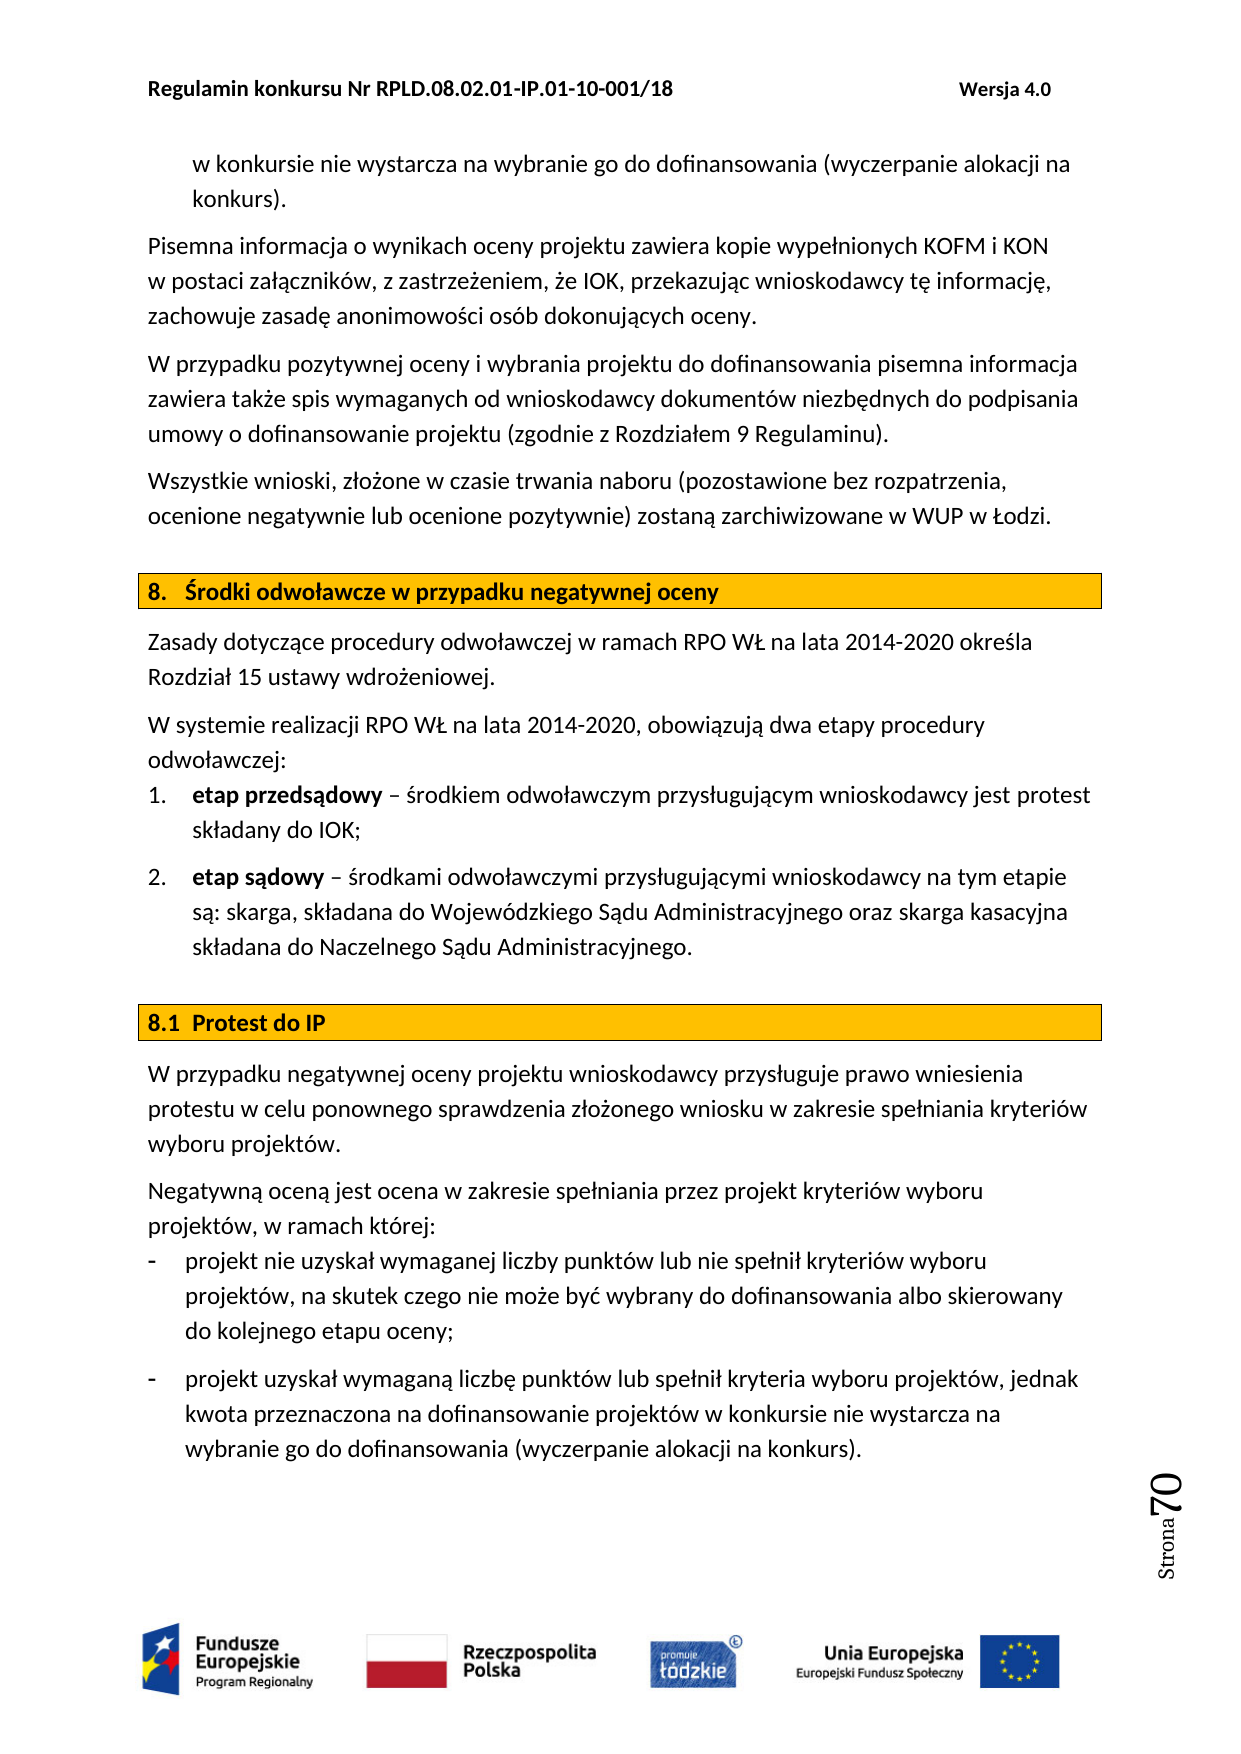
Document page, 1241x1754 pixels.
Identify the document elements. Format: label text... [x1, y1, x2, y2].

text W systemie realizacji RPO WŁ na lata 2014-2020, obowiązują dwa etapy procedury odwoławczej: [148, 709, 1092, 774]
list projekt nie uzyskał wymaganej liczby punktów lub nie spełnił kryteriów wyboru projektów, na skutek czego nie może być wybrany do dofinansowania albo skierowany do kolejnego etapu oceny; [148, 1245, 1092, 1346]
list projekt uzyskał wymaganą liczbę punktów lub spełnił kryteria wyboru projektów, jednak kwota przeznaczona na dofinansowanie projektów w konkursie nie wystarcza na wybranie go do dofinansowania (wyczerpanie alokacji na konkurs). [148, 1363, 1092, 1463]
list etap sądowy – środkami odwoławczymi przysługującymi wnioskodawcy na tym etapie są: skarga, składana do Wojewódzkiego Sądu Administracyjnego oraz skarga kasacyjna składana do Naczelnego Sądu Administracyjnego. [148, 861, 1092, 962]
list Środki odwoławcze w przypadku negatywnej oceny [139, 574, 1101, 608]
list Protest do IP [139, 1005, 1101, 1040]
text W przypadku pozytywnej oceny i wybrania projektu do dofinansowania pisemna informacja zawiera także spis wymaganych od wnioskodawcy dokumentów niezbędnych do podpisania umowy o dofinansowanie projektu (zgodnie z Rozdziałem 9 Regulaminu). [148, 348, 1092, 448]
picture [54, 1561, 1105, 1751]
text W przypadku negatywnej oceny projektu wnioskodawcy przysługuje prawo wniesienia protestu w celu ponownego sprawdzenia złożonego wniosku w zakresie spełniania kryteriów wyboru projektów. [148, 1058, 1092, 1158]
text Zasady dotyczące procedury odwoławczej w ramach RPO WŁ na lata 2014-2020 określa Rozdział 15 ustawy wdrożeniowej. [148, 626, 1092, 692]
text Wszystkie wnioski, złożone w czasie trwania naboru (pozostawione bez rozpatrzenia, ocenione negatywnie lub ocenione pozytywnie) zostaną zarchiwizowane w WUP w Łodzi. [148, 465, 1092, 531]
text Negatywną oceną jest ocena w zakresie spełniania przez projekt kryteriów wyboru projektów, w ramach której: [148, 1175, 1092, 1241]
list etap przedsądowy – środkiem odwoławczym przysługującym wnioskodawcy jest protest składany do IOK; [148, 779, 1092, 844]
text Pisemna informacja o wynikach oceny projektu zawiera kopie wypełnionych KOFM i KON w postaci załączników, z zastrzeżeniem, że IOK, przekazując wnioskodawcy tę informację, zachowuje zasadę anonimowości osób dokonujących oceny. [148, 230, 1092, 331]
